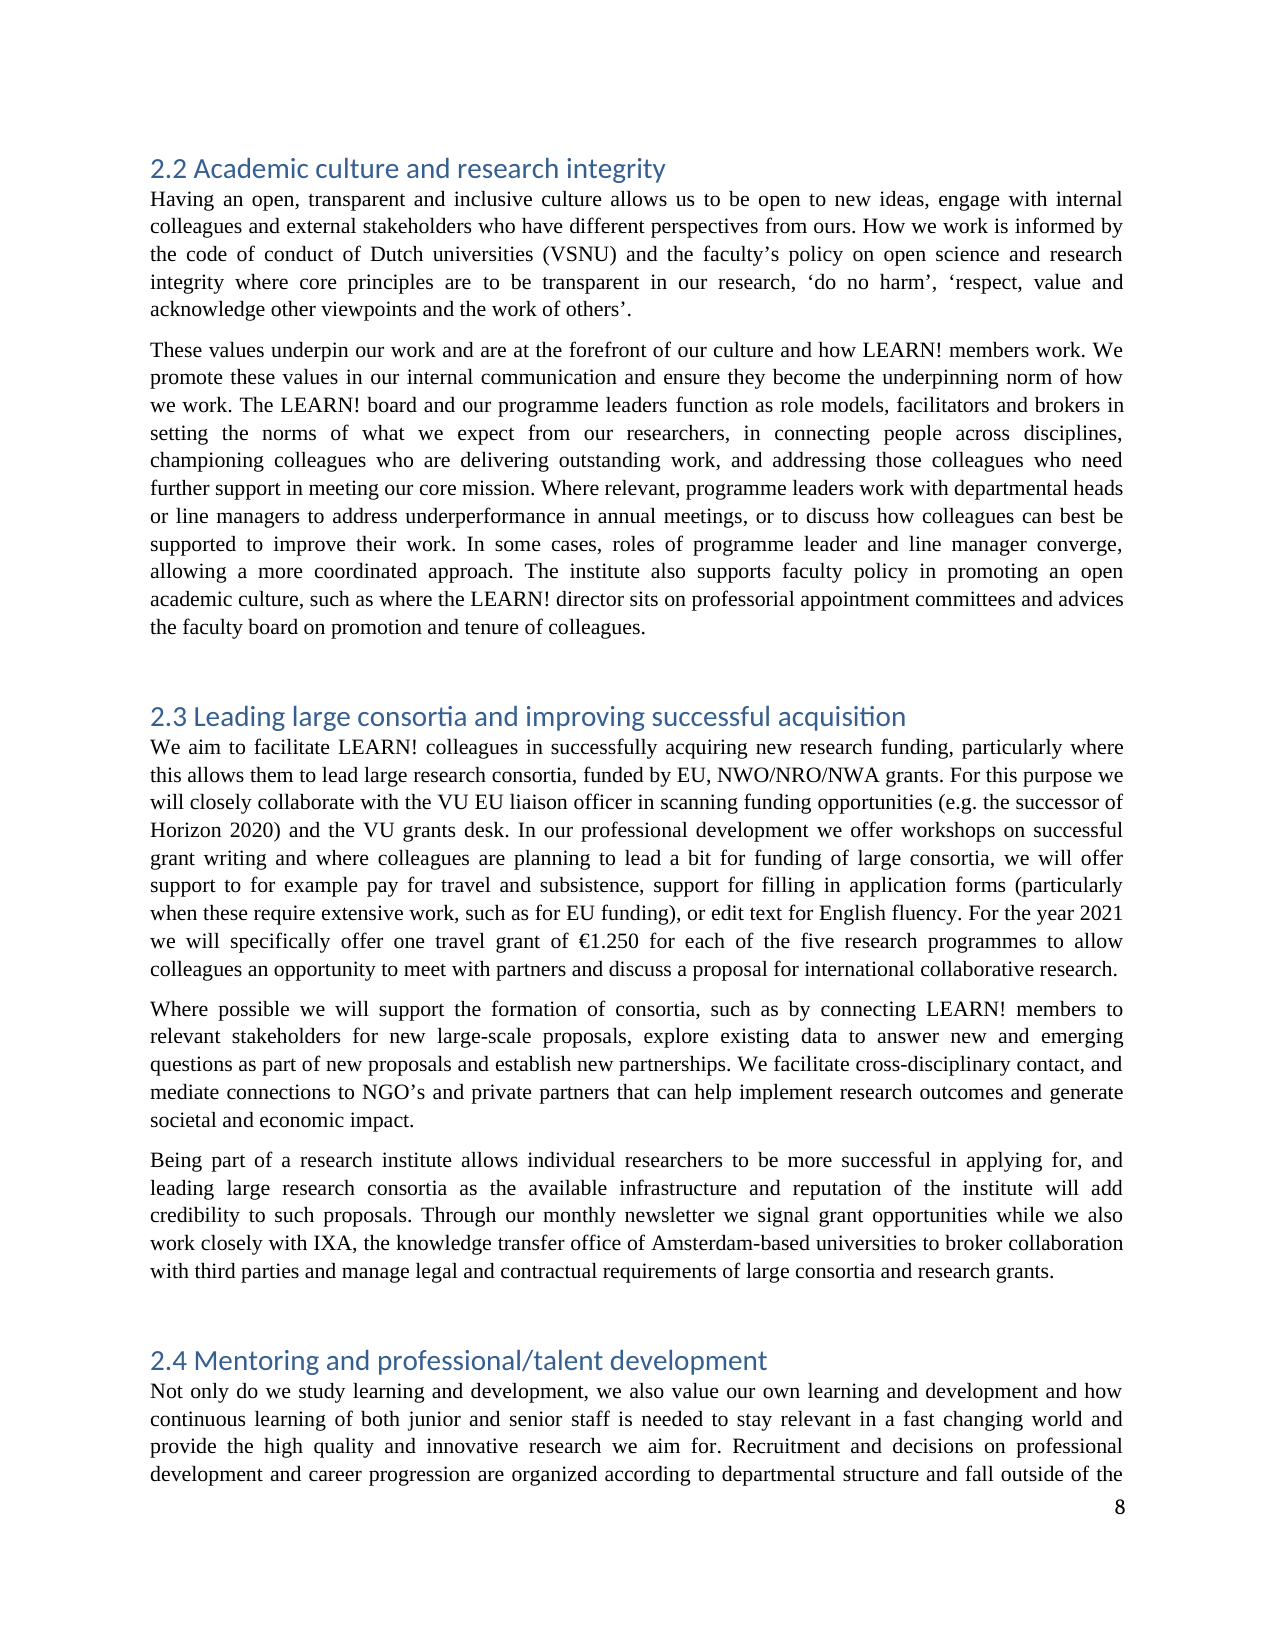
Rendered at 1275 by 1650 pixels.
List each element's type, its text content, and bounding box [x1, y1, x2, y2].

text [150, 1378, 1125, 1486]
text Being part of a research institute allows individual researchers to be more successful in applying for, and leading large research consortia as the available infrastructure and reputation of the institute will add credibility to such proposals. Through our monthly newsletter we signal grant opportunities while we also work closely with IXA, the knowledge transfer office of Amsterdam-based universities to broker collaboration with third parties and manage legal and contractual requirements of large consortia and research grants. [150, 1147, 1125, 1283]
subtitle 2.4 Mentoring and professional/talent development [150, 1342, 1125, 1378]
subtitle 2.2 Academic culture and research integrity [150, 150, 1125, 186]
text We aim to facilitate LEARN! colleagues in successfully acquiring new research funding, particularly where this allows them to lead large research consortia, funded by EU, NWO/NRO/NWA grants. For this purpose we will closely collaborate with the VU EU liaison officer in scanning funding opportunities (e.g. the successor of Horizon 2020) and the VU grants desk. In our professional development we offer workshops on successful grant writing and where colleagues are planning to lead a bit for funding of large consortia, we will offer support to for example pay for travel and subsistence, support for filling in application forms (particularly when these require extensive work, such as for EU funding), or edit text for English fluency. For the year 2021 we will specifically offer one travel grant of €1.250 for each of the five research programmes to allow colleagues an opportunity to meet with partners and discuss a proposal for international collaborative research. [150, 734, 1125, 981]
subtitle 2.3 Leading large consortia and improving successful acquisition [150, 698, 1125, 734]
text Having an open, transparent and inclusive culture allows us to be open to new ideas, engage with internal colleagues and external stakeholders who have different perspectives from ours. How we work is informed by the code of conduct of Dutch universities (VSNU) and the faculty’s policy on open science and research integrity where core principles are to be transparent in our research, ‘do no harm’, ‘respect, value and acknowledge other viewpoints and the work of others’. [150, 186, 1125, 322]
text These values underpin our work and are at the forefront of our culture and how LEARN! members work. We promote these values in our internal communication and ensure they become the underpinning norm of how we work. The LEARN! board and our programme leaders function as role models, facilitators and brokers in setting the norms of what we expect from our researchers, in connecting people across disciplines, championing colleagues who are delivering outstanding work, and addressing those colleagues who need further support in meeting our core mission. Where relevant, programme leaders work with departmental heads or line managers to address underperformance in annual meetings, or to discuss how colleagues can best be supported to improve their work. In some cases, roles of programme leader and line manager converge, allowing a more coordinated approach. The institute also supports faculty policy in promoting an open academic culture, such as where the LEARN! director sits on professorial appointment committees and advices the faculty board on promotion and tenure of colleagues. [150, 337, 1125, 639]
text Where possible we will support the formation of consortia, such as by connecting LEARN! members to relevant stakeholders for new large-scale proposals, explore existing data to answer new and emerging questions as part of new proposals and establish new partnerships. We facilitate cross-disciplinary contact, and mediate connections to NGO’s and private partners that can help implement research outcomes and generate societal and economic impact. [150, 996, 1125, 1132]
